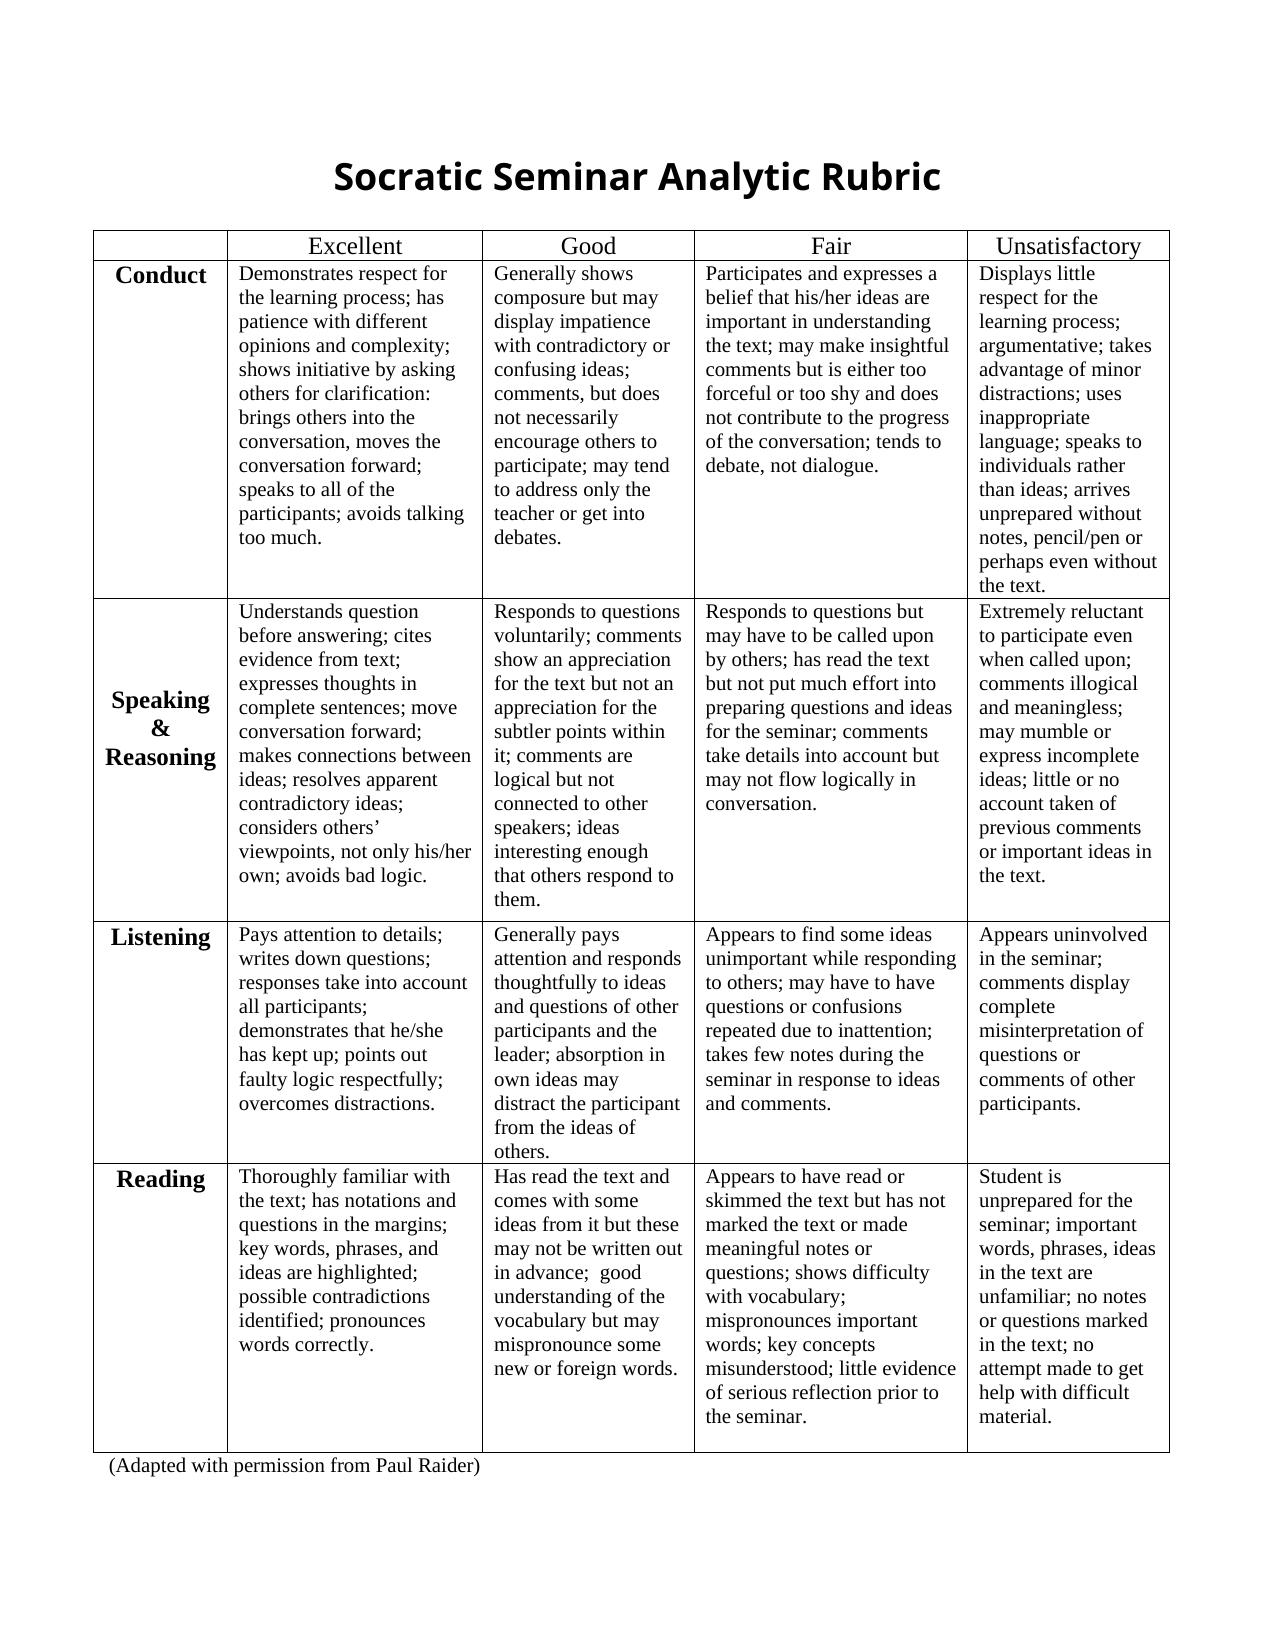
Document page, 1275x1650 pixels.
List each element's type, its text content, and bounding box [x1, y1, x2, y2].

table_header Unsatisfactory [968, 231, 1169, 259]
table_cell Student is unprepared for the seminar; important words, phrases, ideas in the text are unfamiliar; no notes or questions marked in the text; no attempt made to get help with difficult material. [968, 1164, 1169, 1452]
table_cell Thoroughly familiar with the text; has notations and questions in the margins; key words, phrases, and ideas are highlighted; possible contradictions identified; pronounces words correctly. [228, 1164, 482, 1452]
table_cell Understands question before answering; cites evidence from text; expresses thoughts in complete sentences; move conversation forward; makes connections between ideas; resolves apparent contradictory ideas; considers others’ viewpoints, not only his/her own; avoids bad logic. [228, 599, 482, 921]
table_cell Generally pays attention and responds thoughtfully to ideas and questions of other participants and the leader; absorption in own ideas may distract the participant from the ideas of others. [483, 922, 694, 1163]
title Socratic Seminar Analytic Rubric [150, 150, 1125, 201]
table_header Excellent [228, 231, 482, 259]
table_cell Conduct [94, 261, 227, 597]
table_cell Participates and expresses a belief that his/her ideas are important in understanding the text; may make insightful comments but is either too forceful or too shy and does not contribute to the progress of the conversation; tends to debate, not dialogue. [695, 261, 967, 597]
table_cell Appears to have read or skimmed the text but has not marked the text or made meaningful notes or questions; shows difficulty with vocabulary; mispronounces important words; key concepts misunderstood; little evidence of serious reflection prior to the seminar. [695, 1164, 967, 1452]
table_header Good [483, 231, 694, 259]
table_cell Displays little respect for the learning process; argumentative; takes advantage of minor distractions; uses inappropriate language; speaks to individuals rather than ideas; arrives unprepared without notes, pencil/pen or perhaps even without the text. [968, 261, 1169, 597]
table_cell Listening [94, 922, 227, 1163]
table_cell Appears to find some ideas unimportant while responding to others; may have to have questions or confusions repeated due to inattention; takes few notes during the seminar in response to ideas and comments. [695, 922, 967, 1163]
table_cell Extremely reluctant to participate even when called upon; comments illogical and meaningless; may mumble or express incomplete ideas; little or no account taken of previous comments or important ideas in the text. [968, 599, 1169, 921]
table_cell Reading [94, 1164, 227, 1452]
table_header Fair [695, 231, 967, 259]
table_cell Speaking & Reasoning [94, 599, 227, 921]
table_cell Appears uninvolved in the seminar; comments display complete misinterpretation of questions or comments of other participants. [968, 922, 1169, 1163]
table_header [94, 231, 227, 259]
table_cell Responds to questions voluntarily; comments show an appreciation for the text but not an appreciation for the subtler points within it; comments are logical but not connected to other speakers; ideas interesting enough that others respond to them. [483, 599, 694, 921]
table_cell Responds to questions but may have to be called upon by others; has read the text but not put much effort into preparing questions and ideas for the seminar; comments take details into account but may not flow logically in conversation. [695, 599, 967, 921]
text (Adapted with permission from Paul Raider) [108, 1453, 1125, 1477]
table_cell Has read the text and comes with some ideas from it but these may not be written out in advance; good understanding of the vocabulary but may mispronounce some new or foreign words. [483, 1164, 694, 1452]
table_cell Generally shows composure but may display impatience with contradictory or confusing ideas; comments, but does not necessarily encourage others to participate; may tend to address only the teacher or get into debates. [483, 261, 694, 597]
table_cell Pays attention to details; writes down questions; responses take into account all participants; demonstrates that he/she has kept up; points out faulty logic respectfully; overcomes distractions. [228, 922, 482, 1163]
table_cell Demonstrates respect for the learning process; has patience with different opinions and complexity; shows initiative by asking others for clarification: brings others into the conversation, moves the conversation forward; speaks to all of the participants; avoids talking too much. [228, 261, 482, 597]
